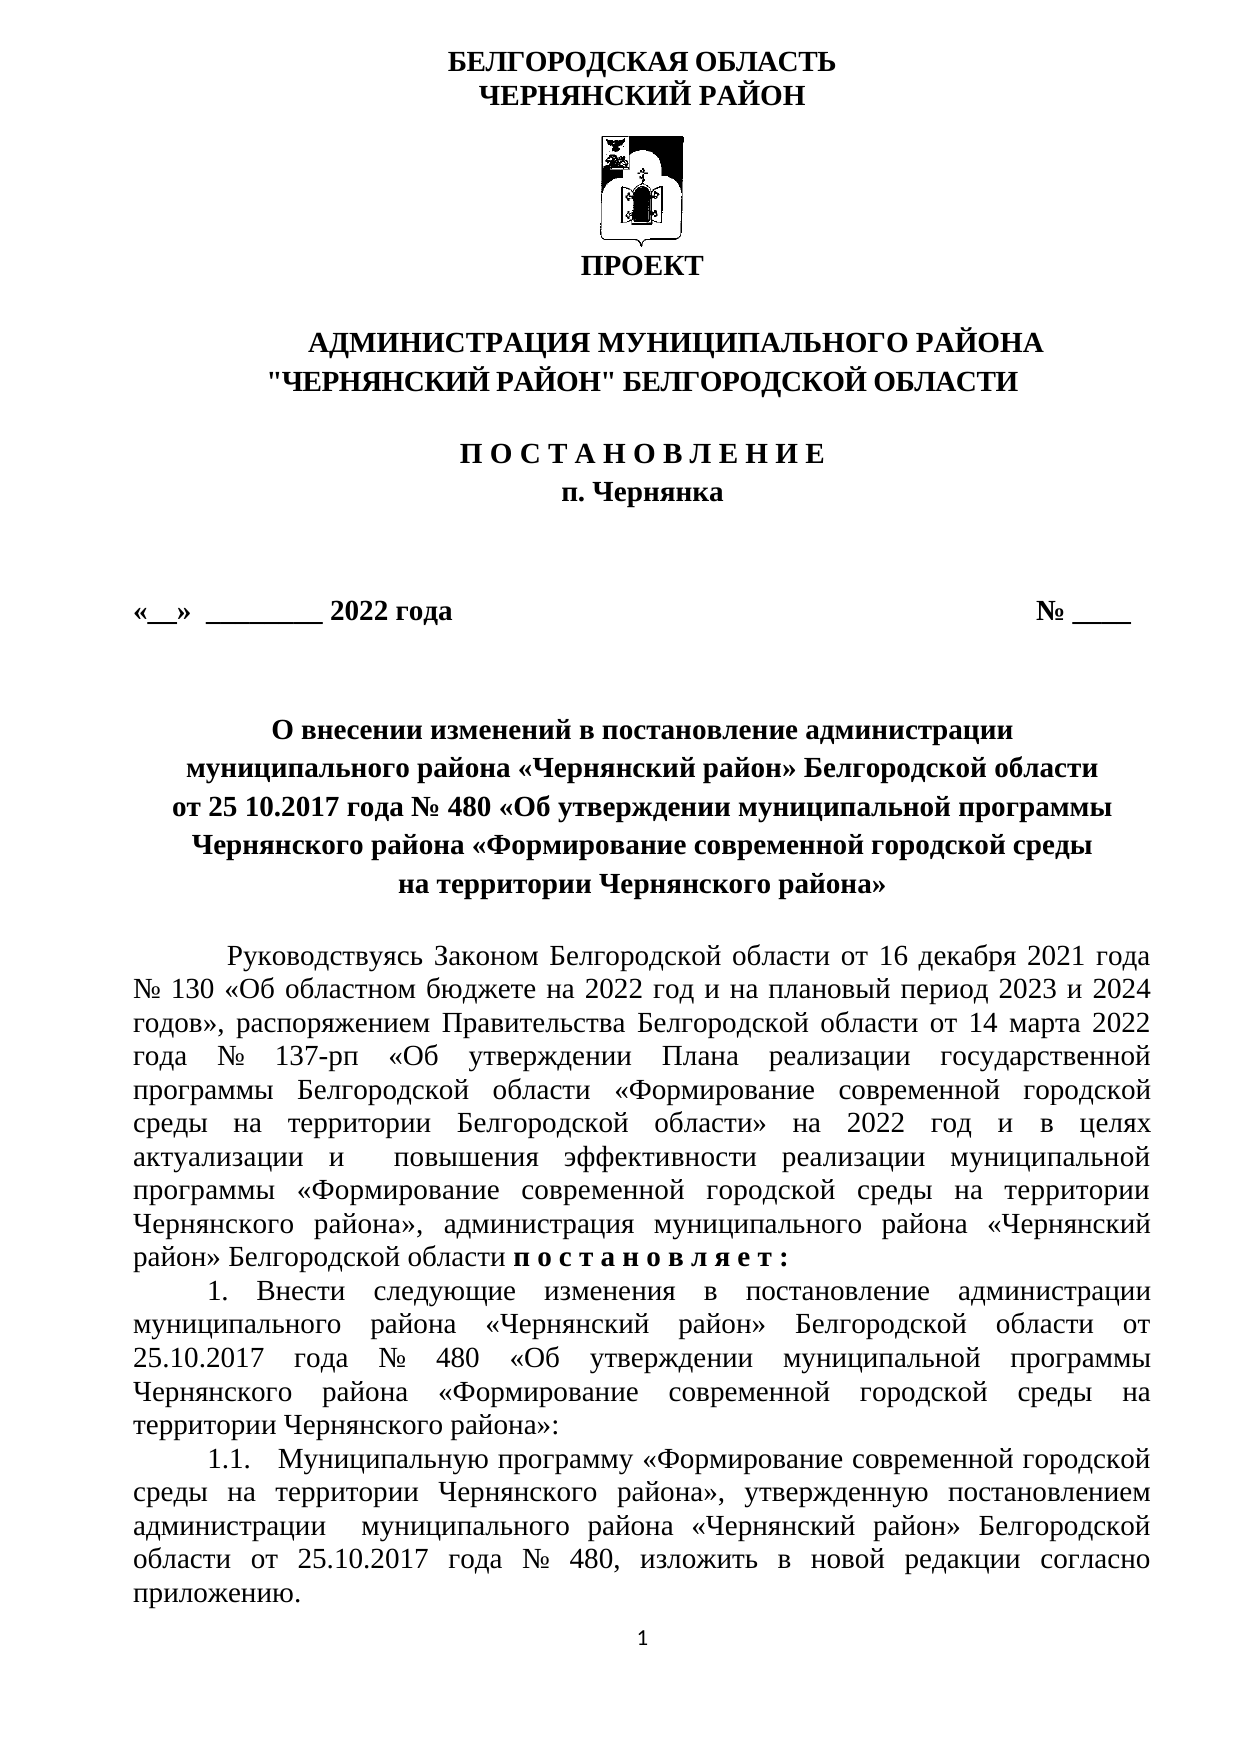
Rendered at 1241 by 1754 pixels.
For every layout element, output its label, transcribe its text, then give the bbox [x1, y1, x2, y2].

text Руководствуясь Законом Белгородской области от 16 декабря 2021 года № 130 «Об областном бюджете на 2022 год и на плановый период 2023 и 2024 годов», распоряжением Правительства Белгородской области от 14 марта 2022 года № 137-рп «Об утверждении Плана реализации государственной программы Белгородской области «Формирование современной городской среды на территории Белгородской области» на 2022 год и в целях актуализации и повышения эффективности реализации муниципальной программы «Формирование современной городской среды на территории Чернянского района», администрация муниципального района «Чернянский район» Белгородской области постановляет: [133, 1206, 1152, 1273]
text на территории Чернянского района» [133, 866, 1152, 899]
text БЕЛГОРОДСКАЯ ОБЛАСТЬ [133, 44, 1152, 78]
text Руководствуясь Законом Белгородской области от 16 декабря 2021 года № 130 «Об областном бюджете на 2022 год и на плановый период 2023 и 2024 годов», распоряжением Правительства Белгородской области от 14 марта 2022 года № 137-рп «Об утверждении Плана реализации государственной программы Белгородской области «Формирование современной городской среды на территории Белгородской области» на 2022 год и в целях актуализации и повышения эффективности реализации муниципальной программы «Формирование современной городской среды на территории Чернянского района», администрация муниципального района «Чернянский район» Белгородской области постановляет: [133, 938, 1152, 1139]
text 1.1. Муниципальную программу «Формирование современной городской среды на территории Чернянского района», утвержденную постановлением администрации муниципального района «Чернянский район» Белгородской области от 25.10.2017 года № 480, изложить в новой редакции согласно приложению. [133, 1441, 1152, 1608]
text 1. Внести следующие изменения в постановление администрации муниципального района «Чернянский район» Белгородской области от 25.10.2017 года № 480 «Об утверждении муниципальной программы Чернянского района «Формирование современной городской среды на территории Чернянского района»: [133, 1273, 1152, 1441]
text «__» ________ 2022 года № ____ [133, 593, 1152, 627]
text п. Чернянка [133, 474, 1152, 508]
text П О С Т А Н О В Л Е Н И Е [133, 436, 1152, 469]
text О внесении изменений в постановление администрации [133, 712, 1152, 745]
text АДМИНИСТРАЦИЯ МУНИЦИПАЛЬНОГО РАЙОНА [133, 325, 1152, 359]
text муниципального района «Чернянский район» Белгородской области [133, 750, 1152, 784]
text "ЧЕРНЯНСКИЙ РАЙОН" БЕЛГОРОДСКОЙ ОБЛАСТИ [133, 364, 1152, 397]
text от 25 10.2017 года № 480 «Об утверждении муниципальной программы Чернянского района «Формирование современной городской среды [133, 789, 1152, 861]
text ЧЕРНЯНСКИЙ РАЙОН ПРОЕКТ [133, 78, 1152, 282]
